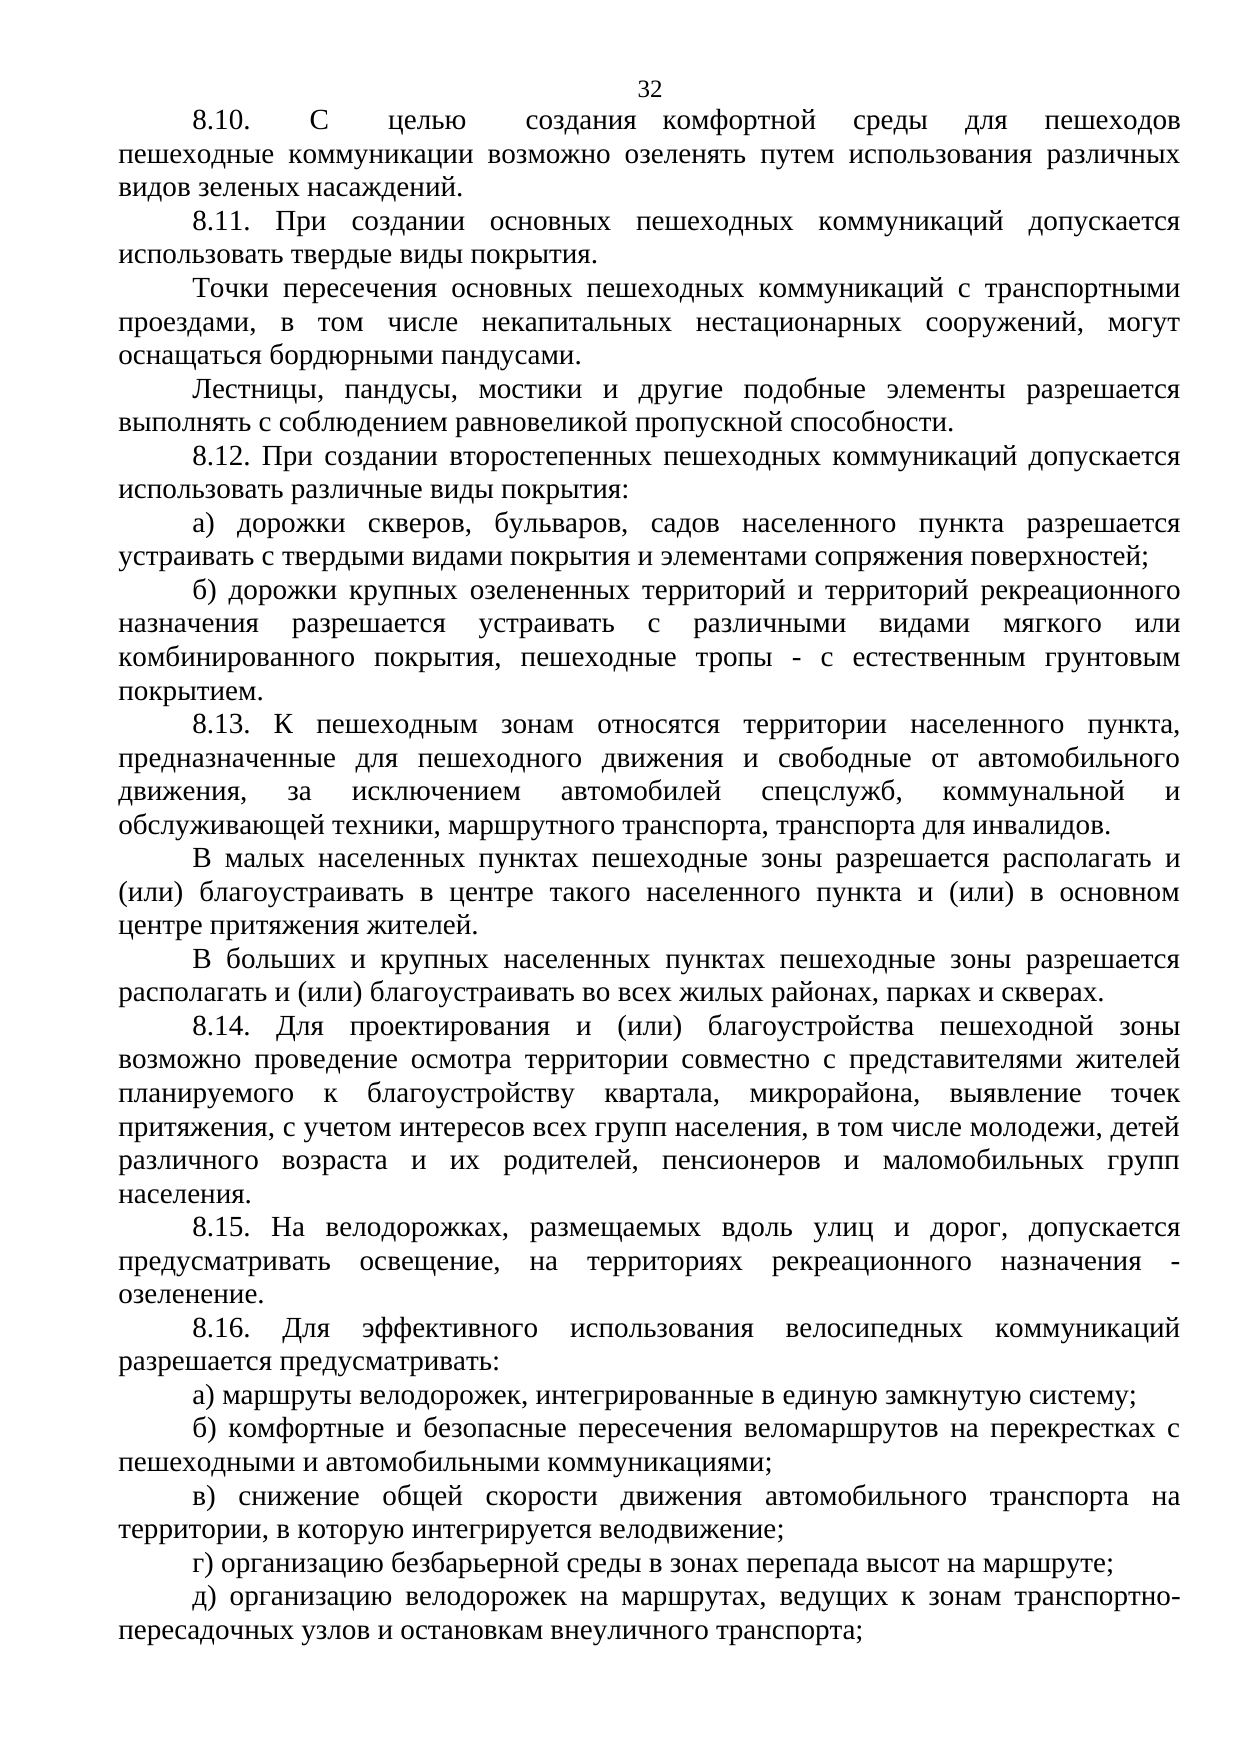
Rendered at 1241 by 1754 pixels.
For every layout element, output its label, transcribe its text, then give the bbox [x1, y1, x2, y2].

text 8.13. К пешеходным зонам относятся территории населенного пункта, предназначенные для пешеходного движения и свободные от автомобильного движения, за исключением автомобилей спецслужб, коммунальной и обслуживающей техники, маршрутного транспорта, транспорта для инвалидов. [118, 706, 1181, 840]
text В малых населенных пунктах пешеходные зоны разрешается располагать и (или) благоустраивать в центре такого населенного пункта и (или) в основном центре притяжения жителей. [118, 840, 1181, 941]
text Лестницы, пандусы, мостики и другие подобные элементы разрешается выполнять с соблюдением равновеликой пропускной способности. [118, 371, 1181, 438]
text 8.16. Для эффективного использования велосипедных коммуникаций разрешается предусматривать: [118, 1310, 1181, 1377]
text а) дорожки скверов, бульваров, садов населенного пункта разрешается устраивать с твердыми видами покрытия и элементами сопряжения поверхностей; [118, 505, 1181, 572]
text Точки пересечения основных пешеходных коммуникаций с транспортными проездами, в том числе некапитальных нестационарных сооружений, могут оснащаться бордюрными пандусами. [118, 270, 1181, 371]
text в) снижение общей скорости движения автомобильного транспорта на территории, в которую интегрируется велодвижение; [118, 1478, 1181, 1545]
text б) комфортные и безопасные пересечения веломаршрутов на перекрестках с пешеходными и автомобильными коммуникациями; [118, 1411, 1181, 1478]
text 8.14. Для проектирования и (или) благоустройства пешеходной зоны возможно проведение осмотра территории совместно с представителями жителей планируемого к благоустройству квартала, микрорайона, выявление точек притяжения, с учетом интересов всех групп населения, в том числе молодежи, детей различного возраста и их родителей, пенсионеров и маломобильных групп населения. [118, 1008, 1181, 1209]
text г) организацию безбарьерной среды в зонах перепада высот на маршруте; [118, 1545, 1181, 1578]
text В больших и крупных населенных пунктах пешеходные зоны разрешается располагать и (или) благоустраивать во всех жилых районах, парках и скверах. [118, 941, 1181, 1008]
text а) маршруты велодорожек, интегрированные в единую замкнутую систему; [118, 1377, 1181, 1411]
text 8.10. С целью создания комфортной среды для пешеходов пешеходные коммуникации возможно озеленять путем использования различных видов зеленых насаждений. [118, 102, 1181, 203]
text д) организацию велодорожек на маршрутах, ведущих к зонам транспортно-пересадочных узлов и остановкам внеуличного транспорта; [118, 1578, 1181, 1645]
text б) дорожки крупных озелененных территорий и территорий рекреационного назначения разрешается устраивать с различными видами мягкого или комбинированного покрытия, пешеходные тропы - с естественным грунтовым покрытием. [118, 572, 1181, 706]
text 8.11. При создании основных пешеходных коммуникаций допускается использовать твердые виды покрытия. [118, 203, 1181, 270]
text 8.15. На велодорожках, размещаемых вдоль улиц и дорог, допускается предусматривать освещение, на территориях рекреационного назначения - озеленение. [118, 1209, 1181, 1310]
text 8.12. При создании второстепенных пешеходных коммуникаций допускается использовать различные виды покрытия: [118, 438, 1181, 505]
